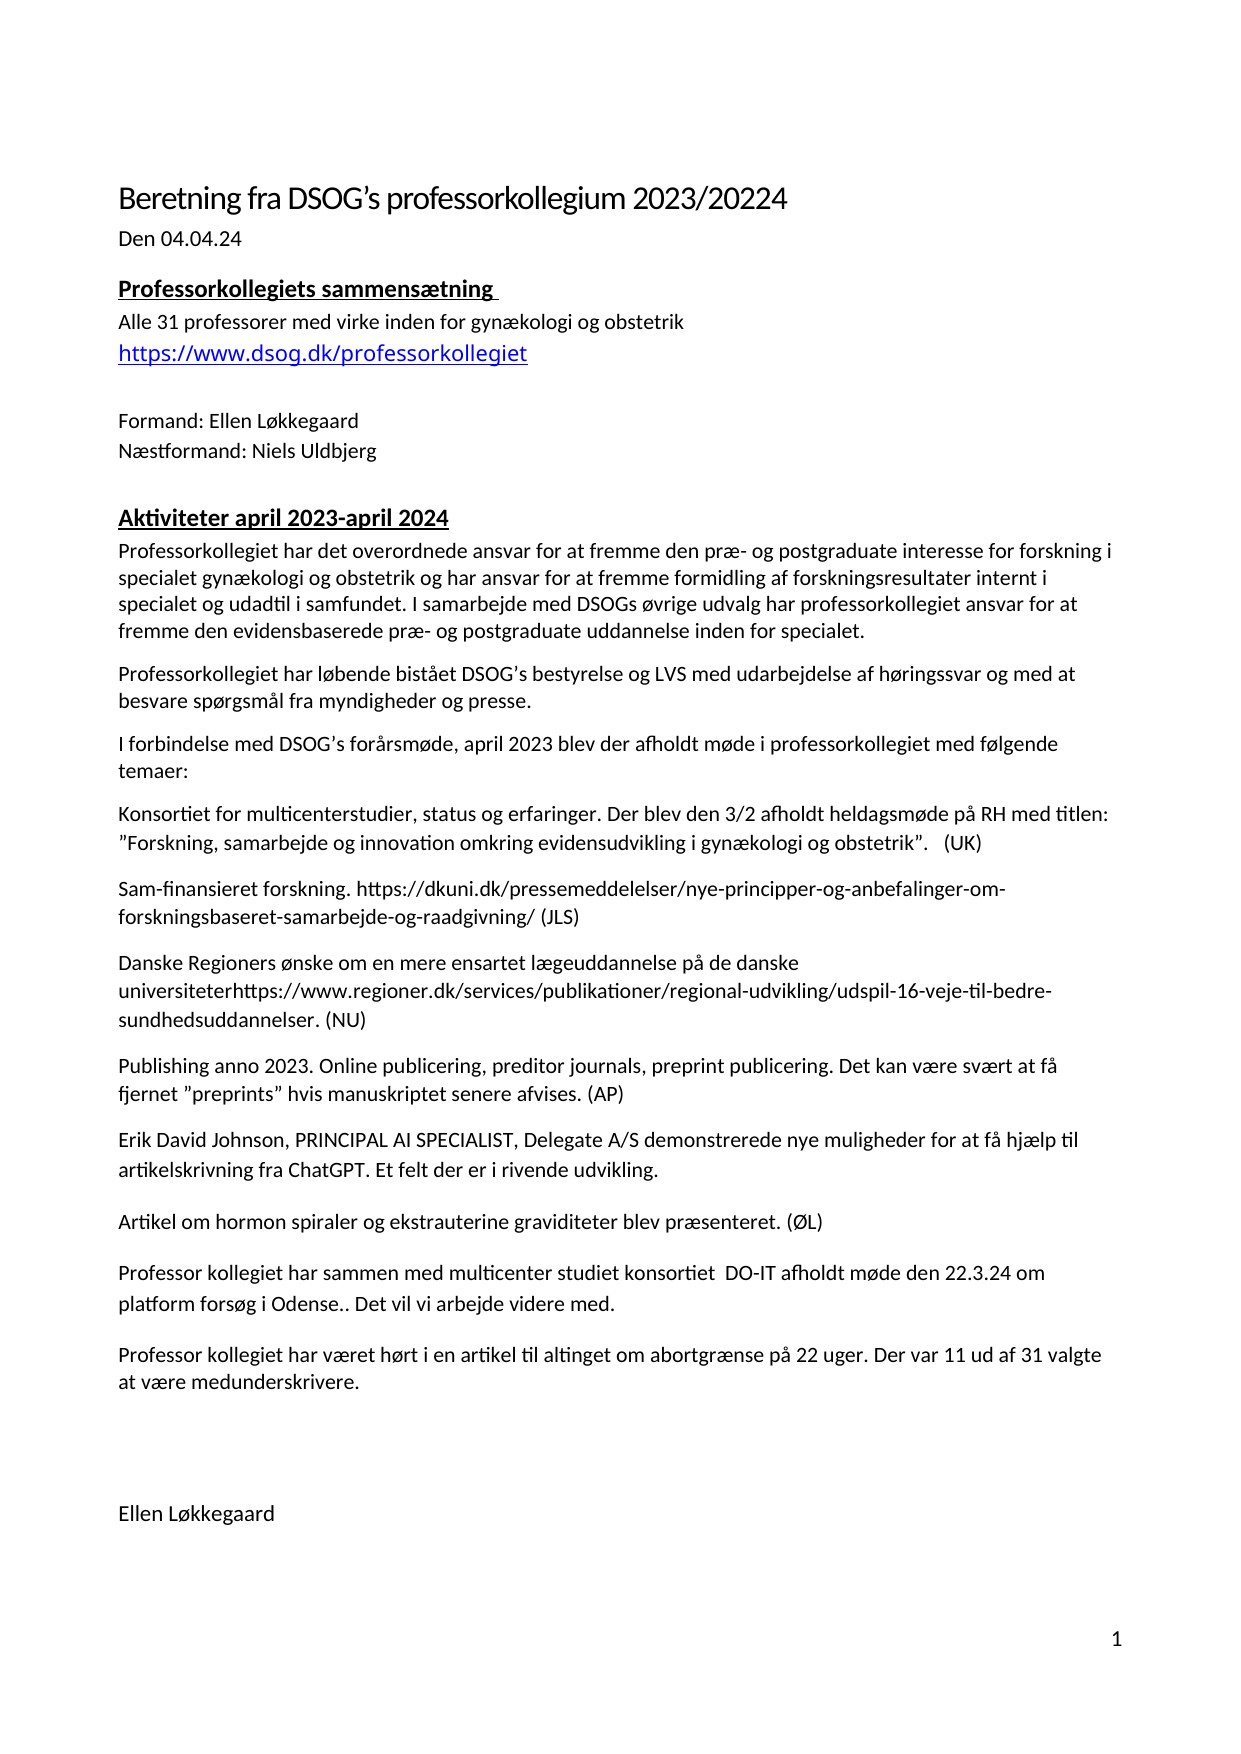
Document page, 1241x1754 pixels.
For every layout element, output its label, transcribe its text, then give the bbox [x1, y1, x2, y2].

text I forbindelse med DSOG’s forårsmøde, april 2023 blev der afholdt møde i professorkollegiet med følgende temaer: [118, 731, 1122, 784]
text Professor kollegiet har været hørt i en artikel til altinget om abortgrænse på 22 uger. Der var 11 ud af 31 valgte at være medunderskrivere. [118, 1342, 1122, 1395]
title Beretning fra DSOG’s professorkollegium 2023/20224 [118, 177, 1122, 218]
text Ellen Løkkegaard [118, 1499, 1122, 1528]
text Sam-finansieret forskning. https://dkuni.dk/pressemeddelelser/nye-principper-og-anbefalinger-om-forskningsbaseret-samarbejde-og-raadgivning/ (JLS) [118, 875, 1122, 930]
text Alle 31 professorer med virke inden for gynækologi og obstetrik [118, 308, 1122, 334]
text Danske Regioners ønske om en mere ensartet lægeuddannelse på de danske universiteterhttps://www.regioner.dk/services/publikationer/regional-udvikling/udspil-16-veje-til-bedre-sundhedsuddannelser. (NU) [118, 949, 1122, 1033]
text Formand: Ellen Løkkegaard Næstformand: Niels Uldbjerg [118, 407, 1122, 464]
text Professor kollegiet har sammen med multicenter studiet konsortiet DO-IT afholdt møde den 22.3.24 om platform forsøg i Odense.. Det vil vi arbejde videre med. [118, 1259, 1122, 1317]
text Aktiviteter april 2023-april 2024 [118, 502, 1122, 533]
text Konsortiet for multicenterstudier, status og erfaringer. Der blev den 3/2 afholdt heldagsmøde på RH med titlen: ”Forskning, samarbejde og innovation omkring evidensudvikling i gynækologi og obstetrik”. (UK) [118, 801, 1122, 856]
text Professorkollegiets sammensætning [118, 273, 1122, 303]
text https://www.dsog.dk/professorkollegiet [118, 338, 1122, 368]
text Professorkollegiet har løbende bistået DSOG’s bestyrelse og LVS med udarbejdelse af høringssvar og med at besvare spørgsmål fra myndigheder og presse. [118, 661, 1122, 714]
text Professorkollegiet har det overordnede ansvar for at fremme den præ- og postgraduate interesse for forskning i specialet gynækologi og obstetrik og har ansvar for at fremme formidling af forskningsresultater internt i specialet og udadtil i samfundet. I samarbejde med DSOGs øvrige udvalg har professorkollegiet ansvar for at fremme den evidensbaserede præ- og postgraduate uddannelse inden for specialet. [118, 537, 1122, 644]
text Erik David Johnson, PRINCIPAL AI SPECIALIST, Delegate A/S demonstrerede nye muligheder for at få hjælp til artikelskrivning fra ChatGPT. Et felt der er i rivende udvikling. [118, 1126, 1122, 1183]
text Publishing anno 2023. Online publicering, preditor journals, preprint publicering. Det kan være svært at få fjernet ”preprints” hvis manuskriptet senere afvises. (AP) [118, 1052, 1122, 1107]
text Artikel om hormon spiraler og ekstrauterine graviditeter blev præsenteret. (ØL) [118, 1208, 1122, 1235]
text Den 04.04.24 [118, 224, 1122, 252]
